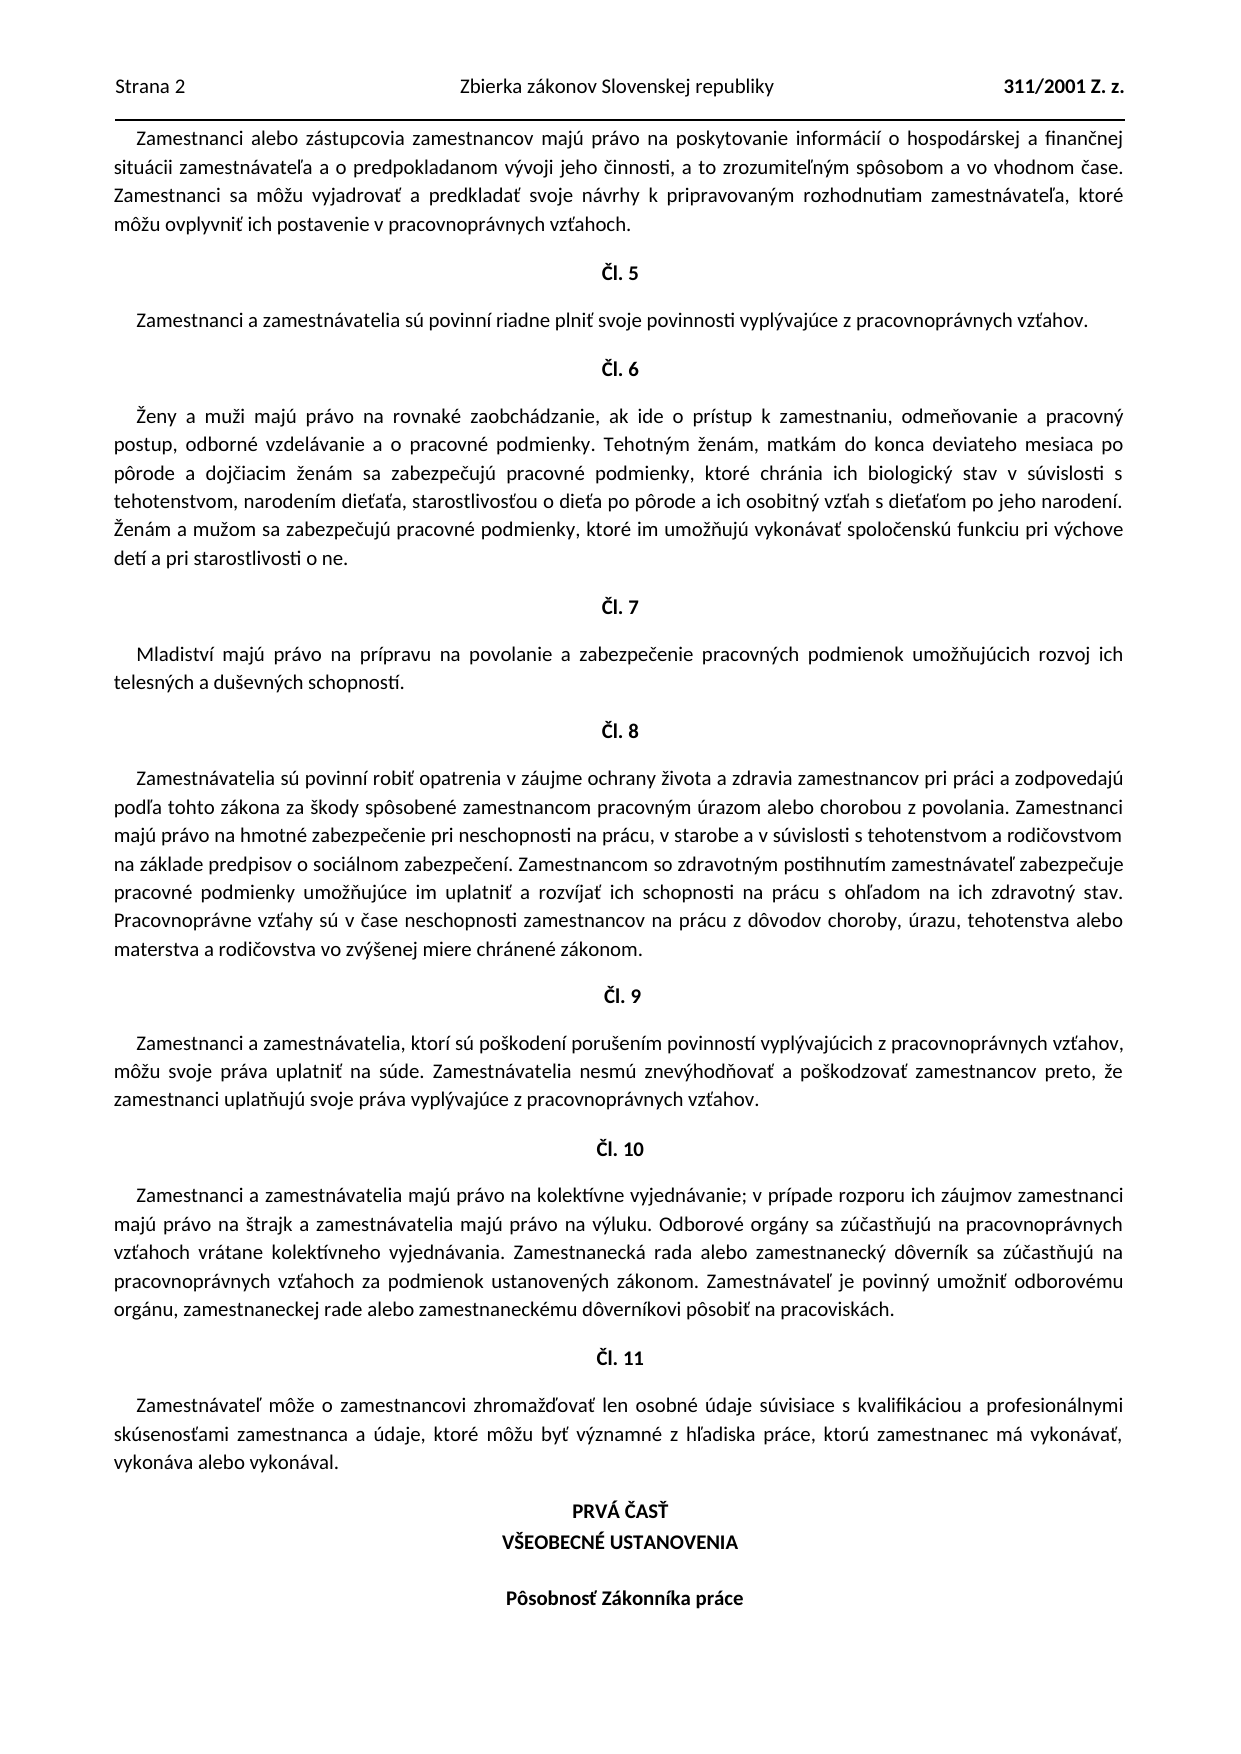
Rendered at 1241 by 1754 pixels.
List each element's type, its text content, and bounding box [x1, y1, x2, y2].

text Čl. 7 [126, 594, 1114, 619]
text Mladiství majú právo na prípravu na povolanie a zabezpečenie pracovných podmienok umožňujúcich rozvoj ich telesných a duševných schopností. [113, 641, 1125, 695]
text Čl. 5 [126, 260, 1114, 285]
text Čl. 6 [126, 356, 1114, 381]
text Čl. 10 [126, 1136, 1114, 1161]
text Čl. 8 [126, 719, 1114, 744]
text Pôsobnosť Zákonníka práce [126, 1585, 1123, 1610]
text VŠEOBECNÉ USTANOVENIA [126, 1529, 1114, 1554]
text Zamestnanci alebo zástupcovia zamestnancov majú právo na poskytovanie informácií o hospodárskej a finančnej situácii zamestnávateľa a o predpokladanom vývoji jeho činnosti, a to zrozumiteľným spôsobom a vo vhodnom čase. Zamestnanci sa môžu vyjadrovať a predkladať svoje návrhy k pripravovaným rozhodnutiam zamestnávateľa, ktoré môžu ovplyvniť ich postavenie v pracovnoprávnych vzťahoch. [113, 101, 1125, 236]
text Zamestnanci a zamestnávatelia sú povinní riadne plniť svoje povinnosti vyplývajúce z pracovnoprávnych vzťahov. [113, 307, 1125, 332]
text Zamestnávatelia sú povinní robiť opatrenia v záujme ochrany života a zdravia zamestnancov pri práci a zodpovedajú podľa tohto zákona za škody spôsobené zamestnancom pracovným úrazom alebo chorobou z povolania. Zamestnanci majú právo na hmotné zabezpečenie pri neschopnosti na prácu, v starobe a v súvislosti s tehotenstvom a rodičovstvom na základe predpisov o sociálnom zabezpečení. Zamestnancom so zdravotným postihnutím zamestnávateľ zabezpečuje pracovné podmienky umožňujúce im uplatniť a rozvíjať ich schopnosti na prácu s ohľadom na ich zdravotný stav. Pracovnoprávne vzťahy sú v čase neschopnosti zamestnancov na prácu z dôvodov choroby, úrazu, tehotenstva alebo materstva a rodičovstva vo zvýšenej miere chránené zákonom. [113, 766, 1125, 962]
text Ženy a muži majú právo na rovnaké zaobchádzanie, ak ide o prístup k zamestnaniu, odmeňovanie a pracovný postup, odborné vzdelávanie a o pracovné podmienky. Tehotným ženám, matkám do konca deviateho mesiaca po pôrode a dojčiacim ženám sa zabezpečujú pracovné podmienky, ktoré chránia ich biologický stav v súvislosti s tehotenstvom, narodením dieťaťa, starostlivosťou o dieťa po pôrode a ich osobitný vzťah s dieťaťom po jeho narodení. Ženám a mužom sa zabezpečujú pracovné podmienky, ktoré im umožňujú vykonávať spoločenskú funkciu pri výchove detí a pri starostlivosti o ne. [113, 403, 1125, 570]
text Zamestnanci a zamestnávatelia majú právo na kolektívne vyjednávanie; v prípade rozporu ich záujmov zamestnanci majú právo na štrajk a zamestnávatelia majú právo na výluku. Odborové orgány sa zúčastňujú na pracovnoprávnych vzťahoch vrátane kolektívneho vyjednávania. Zamestnanecká rada alebo zamestnanecký dôverník sa zúčastňujú na pracovnoprávnych vzťahoch za podmienok ustanovených zákonom. Zamestnávateľ je povinný umožniť odborovému orgánu, zamestnaneckej rade alebo zamestnaneckému dôverníkovi pôsobiť na pracoviskách. [113, 1183, 1125, 1322]
text Zamestnanci a zamestnávatelia, ktorí sú poškodení porušením povinností vyplývajúcich z pracovnoprávnych vzťahov, môžu svoje práva uplatniť na súde. Zamestnávatelia nesmú znevýhodňovať a poškodzovať zamestnancov preto, že zamestnanci uplatňujú svoje práva vyplývajúce z pracovnoprávnych vzťahov. [113, 1030, 1125, 1112]
text PRVÁ ČASŤ [126, 1498, 1114, 1524]
text Čl. 11 [126, 1346, 1114, 1371]
text Čl. 9 [126, 983, 1114, 1008]
text Zamestnávateľ môže o zamestnancovi zhromažďovať len osobné údaje súvisiace s kvalifikáciou a profesionálnymi skúsenosťami zamestnanca a údaje, ktoré môžu byť významné z hľadiska práce, ktorú zamestnanec má vykonávať, vykonáva alebo vykonával. [113, 1392, 1125, 1475]
